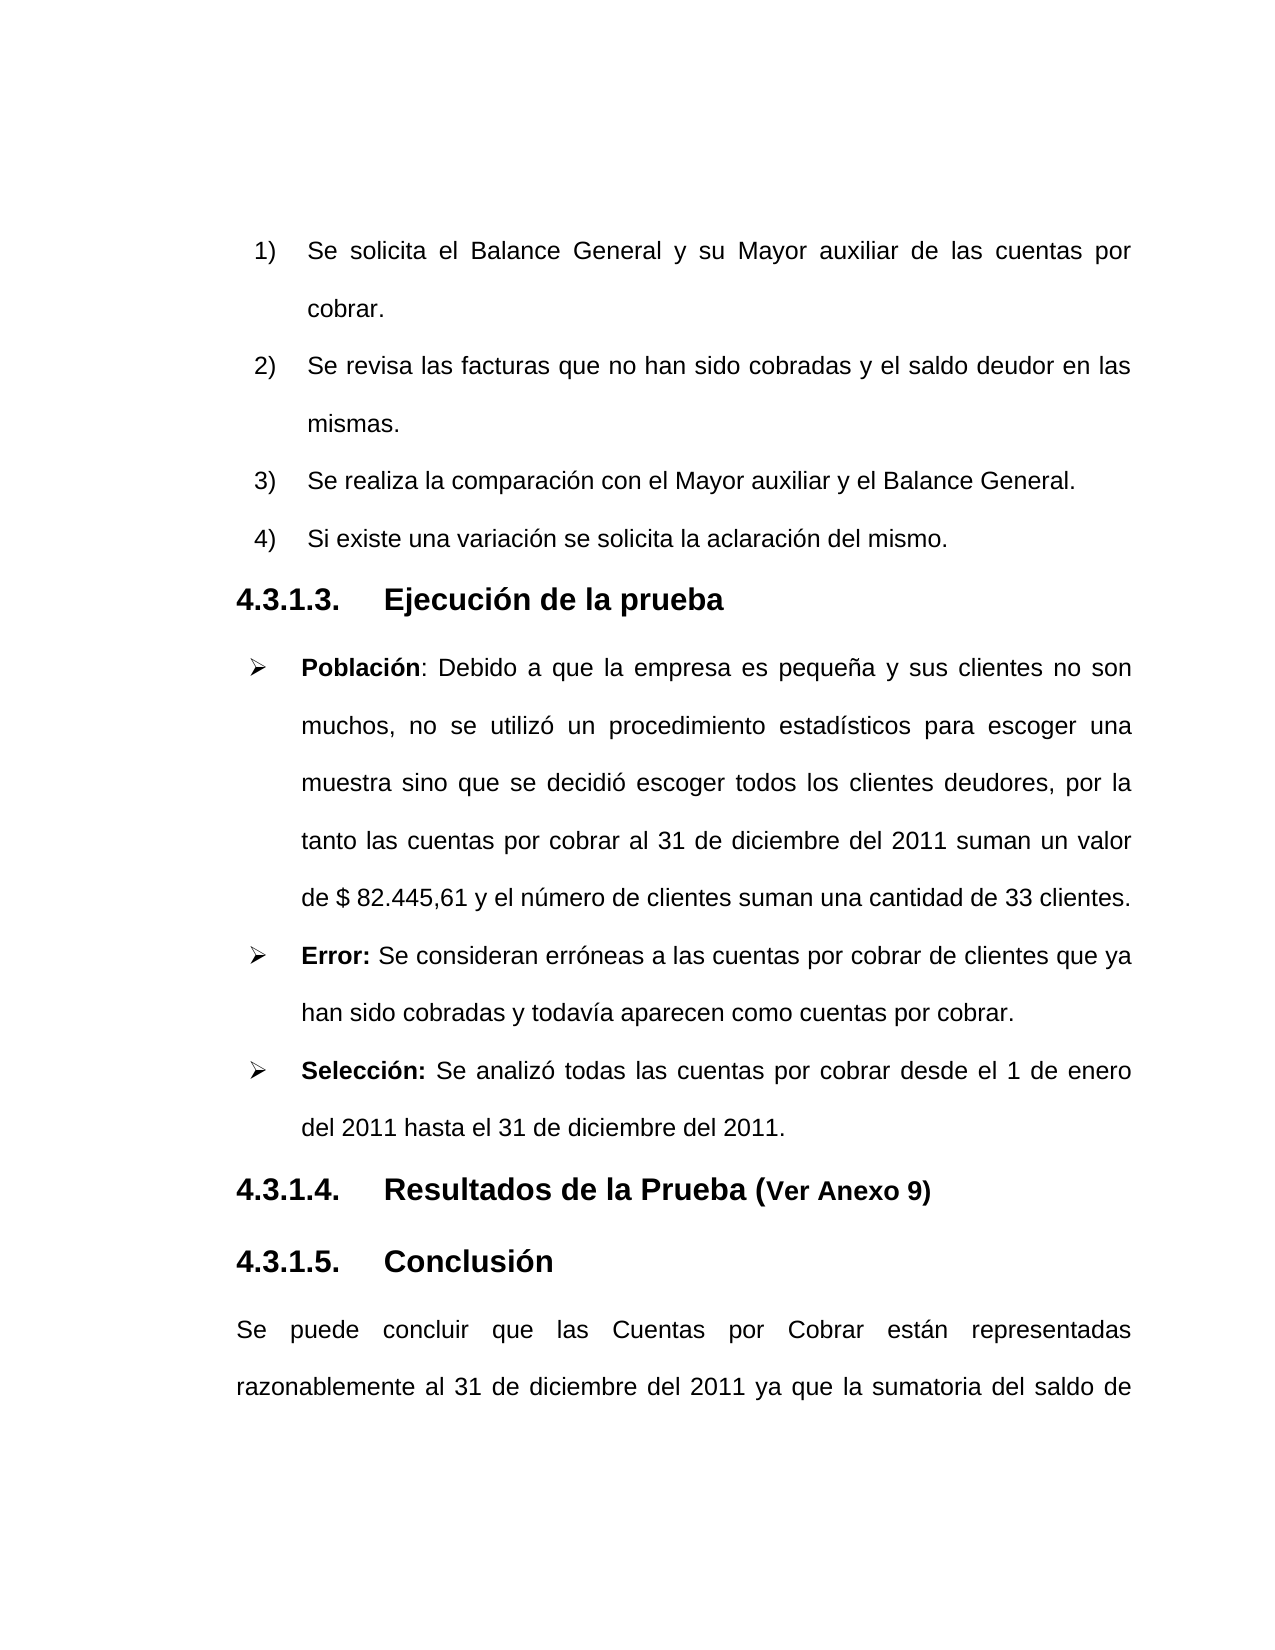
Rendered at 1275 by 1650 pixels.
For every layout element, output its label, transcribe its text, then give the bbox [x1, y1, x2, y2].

list Población: Debido a que la empresa es pequeña y sus clientes no son muchos, no se utilizó un procedimiento estadísticos para escoger una muestra sino que se decidió escoger todos los clientes deudores, por la tanto las cuentas por cobrar al 31 de diciembre del 2011 suman un valor de $ 82.445,61 y el número de clientes suman una cantidad de 33 clientes. [248, 653, 1133, 912]
list Selección: Se analizó todas las cuentas por cobrar desde el 1 de enero del 2011 hasta el 31 de diciembre del 2011. [248, 1056, 1133, 1142]
list Resultados de la Prueba (Ver Anexo 9) [236, 1171, 1133, 1207]
list Se revisa las facturas que no han sido cobradas y el saldo deudor en las mismas. [254, 351, 1133, 437]
list Se solicita el Balance General y su Mayor auxiliar de las cuentas por cobrar. [254, 236, 1133, 322]
list Si existe una variación se solicita la aclaración del mismo. [254, 524, 1133, 552]
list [236, 1315, 1133, 1401]
list Ejecución de la prueba [236, 581, 1133, 617]
list Conclusión [236, 1243, 1133, 1279]
list Error: Se consideran erróneas a las cuentas por cobrar de clientes que ya han sido cobradas y todavía aparecen como cuentas por cobrar. [248, 941, 1133, 1027]
list Se realiza la comparación con el Mayor auxiliar y el Balance General. [254, 466, 1133, 495]
